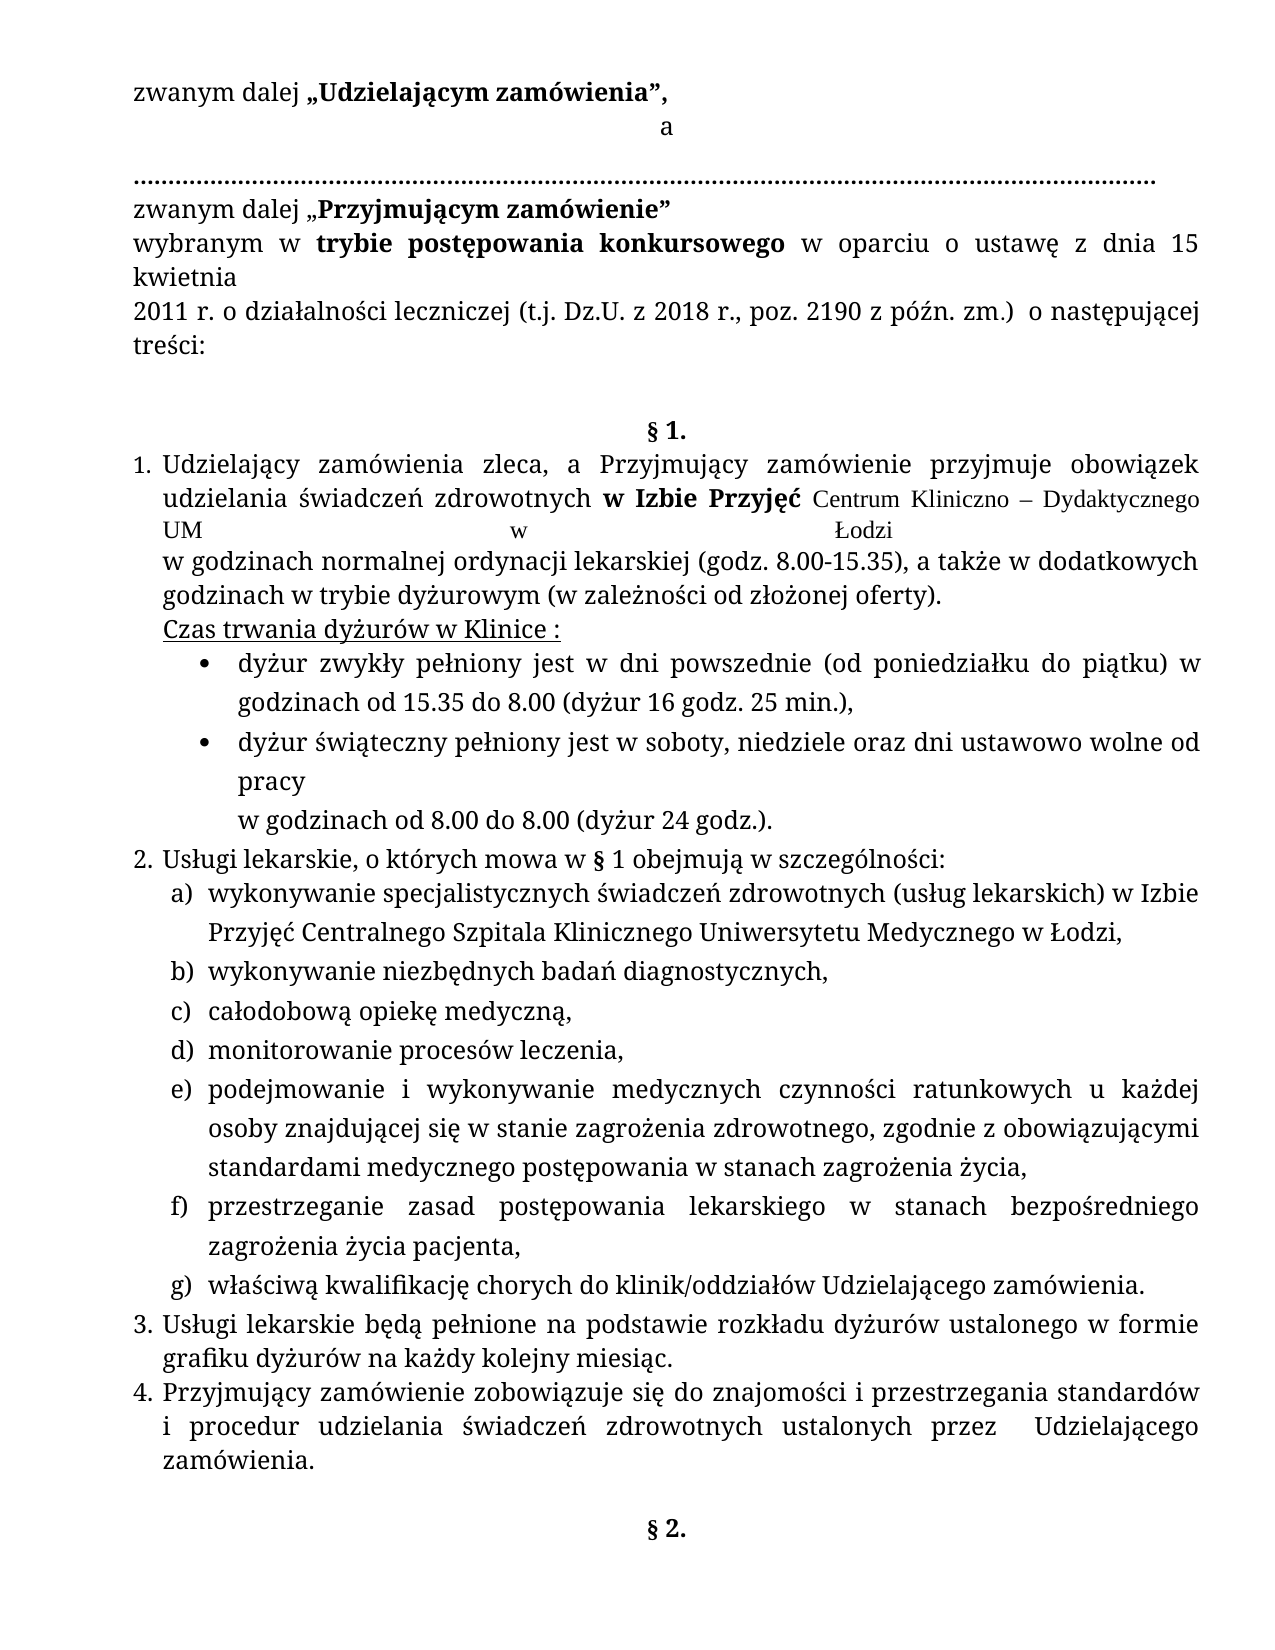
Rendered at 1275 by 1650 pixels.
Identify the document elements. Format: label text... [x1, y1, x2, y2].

list Usługi lekarskie będą pełnione na podstawie rozkładu dyżurów ustalonego w formie grafiku dyżurów na każdy kolejny miesiąc. [133, 1307, 1200, 1375]
list Udzielający zamówienia zleca, a Przyjmujący zamówienie przyjmuje obowiązek udzielania świadczeń zdrowotnych w Izbie Przyjęć Centrum Kliniczno – Dydaktycznego UM w Łodzi w godzinach normalnej ordynacji lekarskiej (godz. 8.00-15.35), a także w dodatkowych godzinach w trybie dyżurowym (w zależności od złożonej oferty). [133, 447, 1200, 612]
text 2. [133, 1511, 1200, 1545]
text 1. [133, 413, 1200, 447]
text zwanym dalej „Udzielającym zamówienia”, [133, 75, 1200, 109]
list podejmowanie i wykonywanie medycznych czynności ratunkowych u każdej osoby znajdującej się w stanie zagrożenia zdrowotnego, zgodnie z obowiązującymi standardami medycznego postępowania w stanach zagrożenia życia, [170, 1072, 1200, 1184]
list dyżur świąteczny pełniony jest w soboty, niedziele oraz dni ustawowo wolne od pracy w godzinach od 8.00 do 8.00 (dyżur 24 godz.). [200, 724, 1202, 837]
text zwanym dalej „Przyjmującym zamówienie” [133, 191, 1200, 225]
text ………………………………………………………………………………………………………………………………… [133, 160, 1200, 191]
list całodobową opiekę medyczną, [170, 993, 1200, 1027]
list monitorowanie procesów leczenia, [170, 1032, 1200, 1066]
list właściwą kwalifikację chorych do klinik/oddziałów Udzielającego zamówienia. [170, 1267, 1200, 1301]
list wykonywanie specjalistycznych świadczeń zdrowotnych (usług lekarskich) w Izbie Przyjęć Centralnego Szpitala Klinicznego Uniwersytetu Medycznego w Łodzi, [170, 876, 1200, 949]
list Czas trwania dyżurów w Klinice : [163, 612, 1202, 646]
list dyżur zwykły pełniony jest w dni powszednie (od poniedziałku do piątku) w godzinach od 15.35 do 8.00 (dyżur 16 godz. 25 min.), [200, 646, 1202, 719]
list Przyjmujący zamówienie zobowiązuje się do znajomości i przestrzegania standardów i procedur udzielania świadczeń zdrowotnych ustalonych przez Udzielającego zamówienia. [133, 1375, 1200, 1477]
list Usługi lekarskie, o których mowa w 1 obejmują w szczególności: [133, 842, 1202, 876]
text a [133, 109, 1200, 143]
list przestrzeganie zasad postępowania lekarskiego w stanach bezpośredniego zagrożenia życia pacjenta, [170, 1189, 1200, 1262]
text wybranym w trybie postępowania konkursowego w oparciu o ustawę z dnia 15 kwietnia 2011 r. o działalności leczniczej (t.j. Dz.U. z 2018 r., poz. 2190 z późn. zm.) o następującej treści: [133, 225, 1200, 362]
list wykonywanie niezbędnych badań diagnostycznych, [170, 954, 1200, 988]
